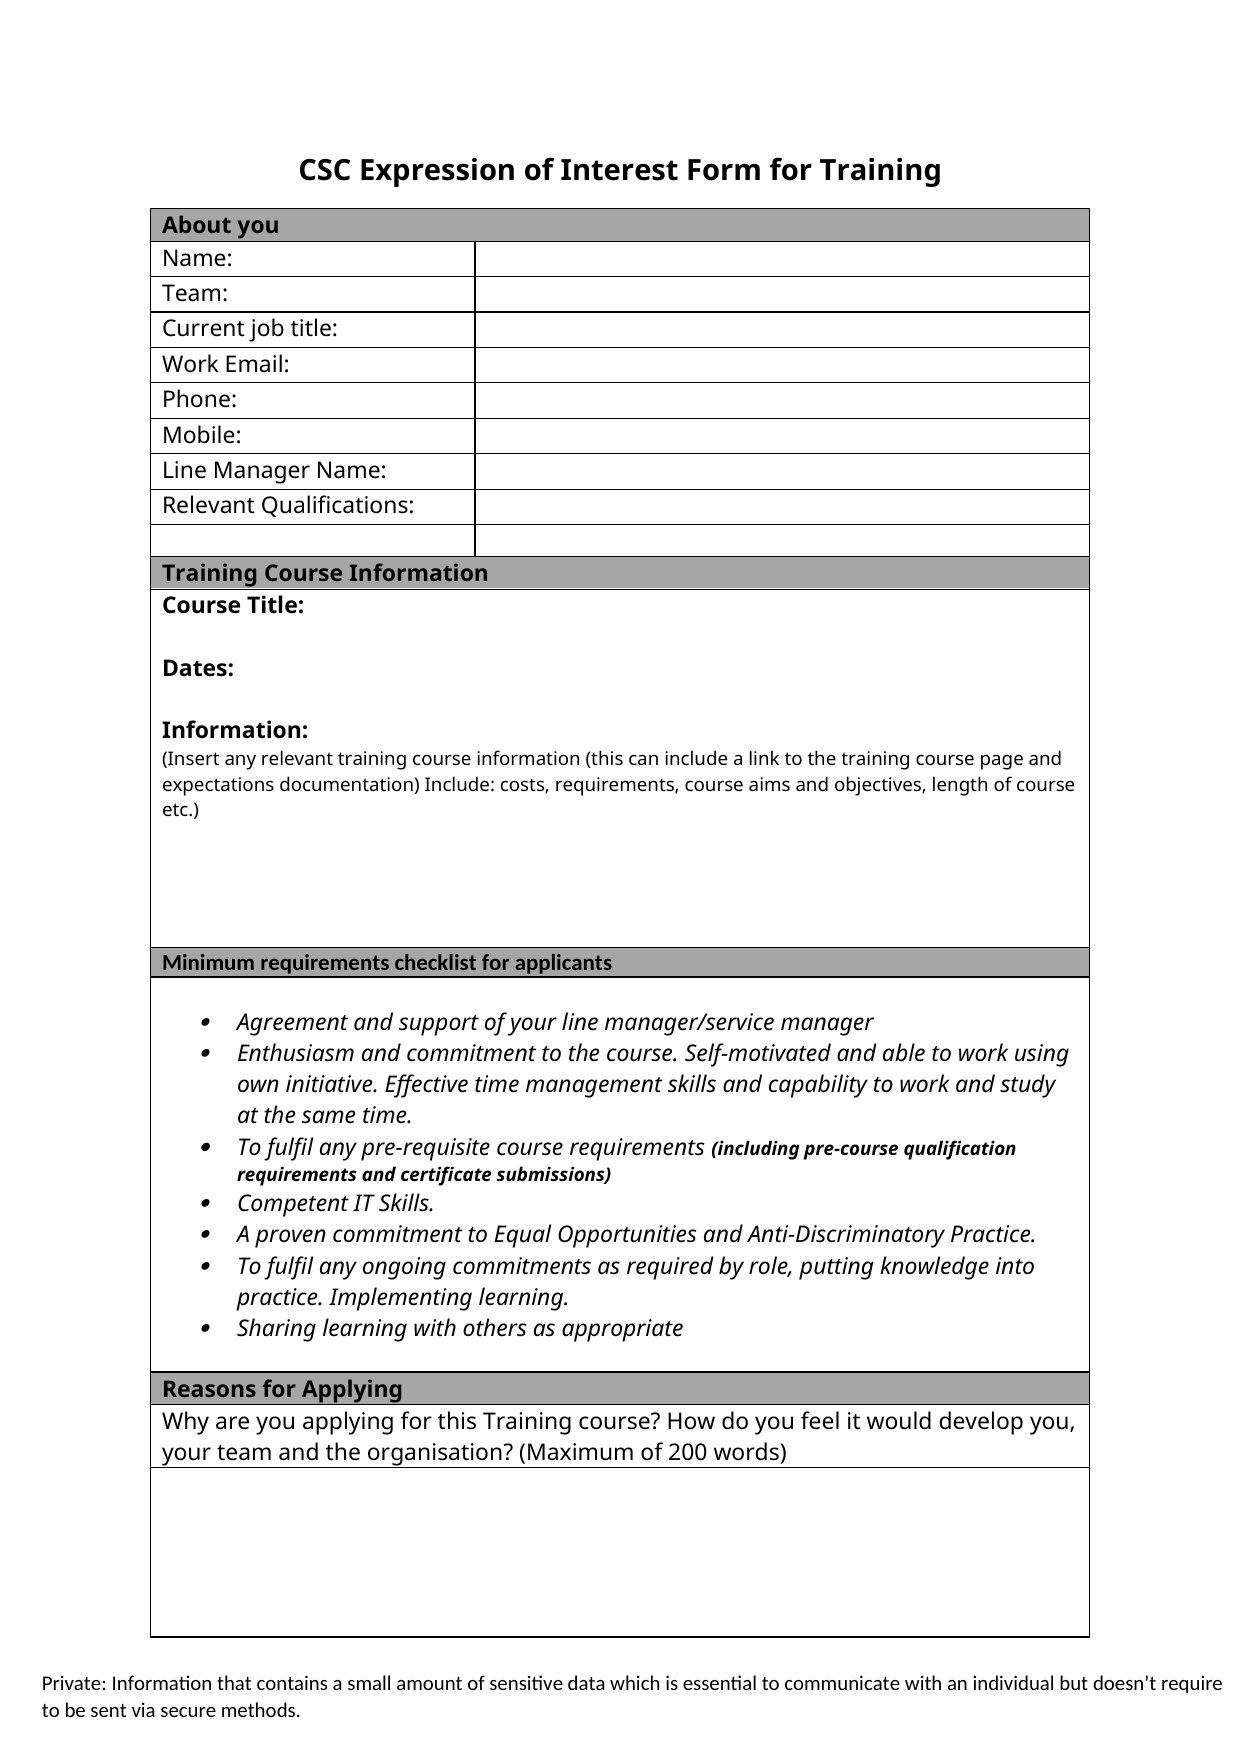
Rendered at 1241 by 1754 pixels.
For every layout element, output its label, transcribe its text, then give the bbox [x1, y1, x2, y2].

table_cell Minimum requirements checklist for applicants [151, 948, 1089, 976]
table_cell Phone: [151, 383, 474, 418]
table_cell Course Title: Dates: Information: (Insert any relevant training course information (this can include a link to the training course page and expectations documentation) Include: costs, requirements, course aims and objectives, length of course etc.) [151, 590, 1089, 947]
table_cell [476, 525, 1089, 556]
table_cell [476, 348, 1089, 382]
table_cell [476, 277, 1089, 311]
table_cell Line Manager Name: [151, 454, 474, 488]
table_cell [476, 454, 1089, 488]
table_cell [476, 242, 1089, 276]
table_cell Training Course Information [151, 557, 1089, 588]
table_cell [476, 313, 1089, 347]
table_header About you [151, 209, 1089, 241]
table_cell Relevant Qualifications: [151, 490, 474, 524]
table_cell [476, 419, 1089, 453]
text CSC Expression of Interest Form for Training [150, 149, 1090, 188]
table_cell Team: [151, 277, 474, 311]
table_cell Current job title: [151, 313, 474, 347]
table_cell Agreement and support of your line manager/service manager Enthusiasm and commitment to the course. Self-motivated and able to work using own initiative. Effective time management skills and capability to work and study at the same time. To fulfil any pre-requisite course requirements (including pre-course qualification requirements and certificate submissions) Competent IT Skills. A proven commitment to Equal Opportunities and Anti-Discriminatory Practice. To fulfil any ongoing commitments as required by role, putting knowledge into practice. Implementing learning. Sharing learning with others as appropriate [151, 978, 1089, 1371]
table_cell Reasons for Applying [151, 1373, 1089, 1404]
table_cell Name: [151, 242, 474, 276]
table_cell Mobile: [151, 419, 474, 453]
table_cell Work Email: [151, 348, 474, 382]
table_cell Why are you applying for this Training course? How do you feel it would develop you, your team and the organisation? (Maximum of 200 words) [151, 1405, 1089, 1467]
table_cell [476, 490, 1089, 524]
table_cell [476, 383, 1089, 418]
table_cell [151, 1468, 1089, 1636]
table_cell [151, 525, 474, 556]
